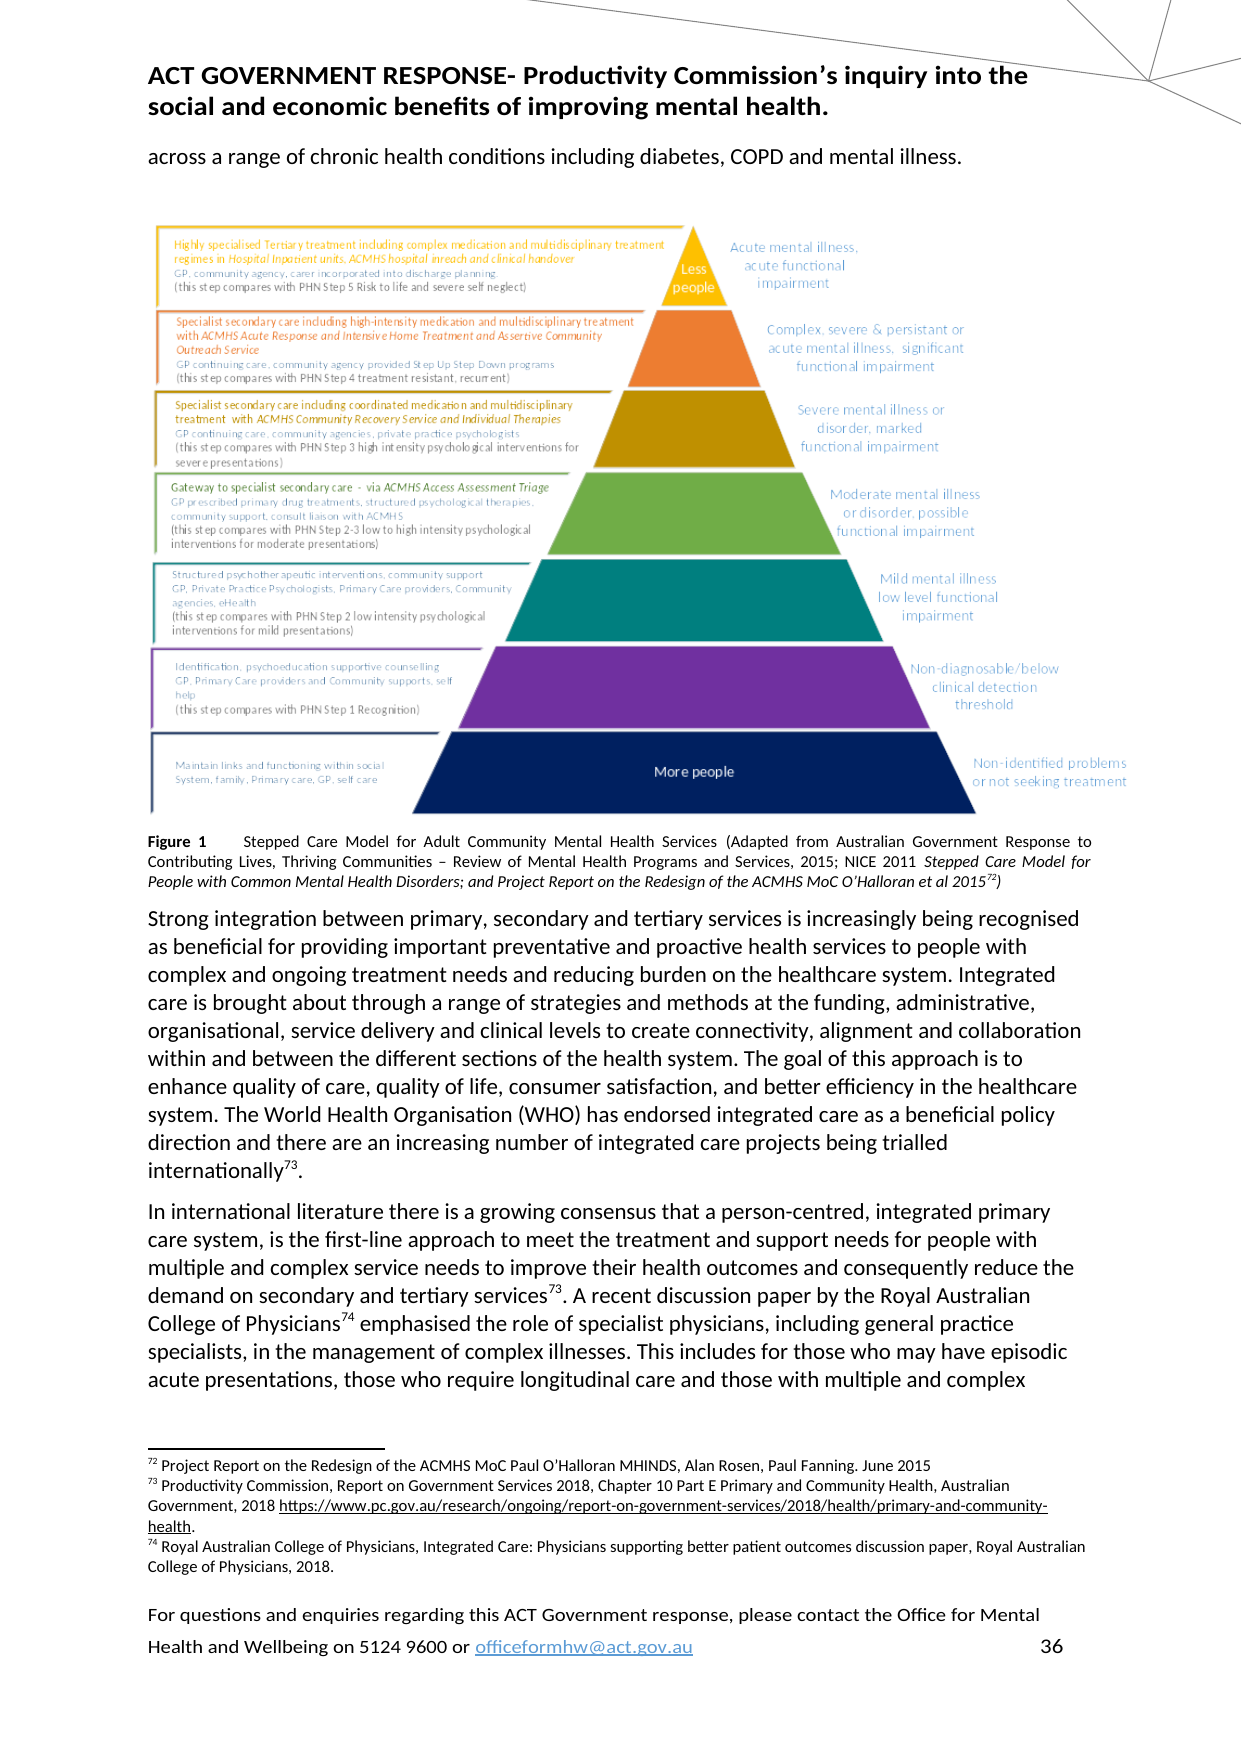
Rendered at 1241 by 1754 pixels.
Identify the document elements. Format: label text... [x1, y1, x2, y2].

text Figure 1 Stepped Care Model for Adult Community Mental Health Services (Adapted from Australian Government Response to Contributing Lives, Thriving Communities – Review of Mental Health Programs and Services, 2015; NICE 2011 Stepped Care Model for People with Common Mental Health Disorders; and Project Report on the Redesign of the ACMHS MoC O’Halloran et al 2015) [148, 831, 1092, 892]
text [148, 142, 1092, 170]
text Strong integration between primary, secondary and tertiary services is increasingly being recognised as beneficial for providing important preventative and proactive health services to people with complex and ongoing treatment needs and reducing burden on the healthcare system. Integrated care is brought about through a range of strategies and methods at the funding, administrative, organisational, service delivery and clinical levels to create connectivity, alignment and collaboration within and between the different sections of the health system. The goal of this approach is to enhance quality of care, quality of life, consumer satisfaction, and better efficiency in the healthcare system. The World Health Organisation (WHO) has endorsed integrated care as a beneficial policy direction and there are an increasing number of integrated care projects being trialled internationally. [148, 904, 1092, 1184]
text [148, 1197, 1092, 1393]
